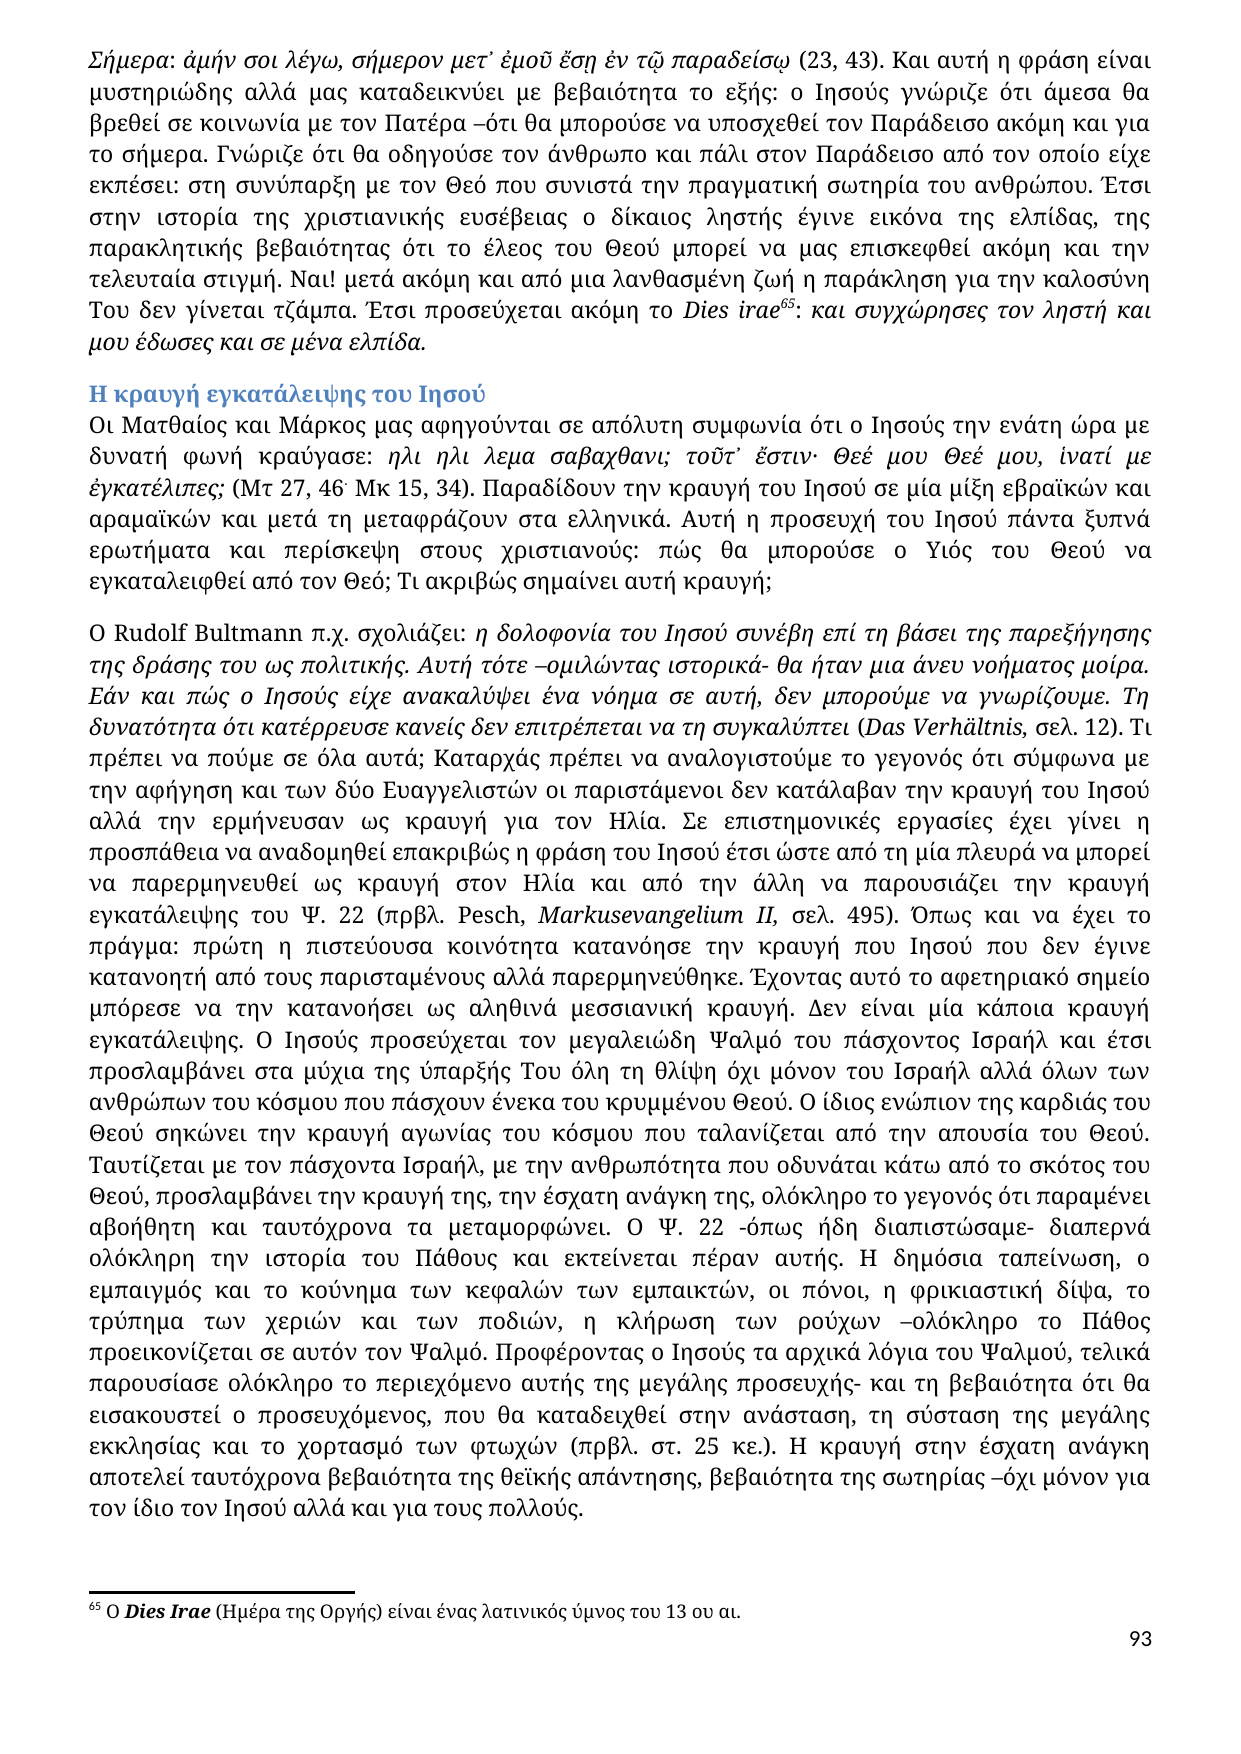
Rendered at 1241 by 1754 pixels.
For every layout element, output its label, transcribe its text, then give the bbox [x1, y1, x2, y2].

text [89, 44, 1152, 357]
subtitle Η κραυγή εγκατάλειψης του Ιησού [89, 378, 1152, 409]
text Οι Ματθαίος και Μάρκος μας αφηγούνται σε απόλυτη συμφωνία ότι ο Ιησούς την ενάτη ώρα με δυνατή φωνή κραύγασε: ηλι ηλι λεμα σαβαχθανι; τοῦτ᾽ ἔστιν· Θεέ μου θεέ μου, ἱνατί με ἐγκατέλιπες; (Mτ 27, 46. Mκ 15, 34). Παραδίδουν την κραυγή του Ιησού σε μία μίξη εβραϊκών και αραμαϊκών και μετά τη μεταφράζουν στα ελληνικά. Αυτή η προσευχή του Ιησού πάντα ξυπνά ερωτήματα και περίσκεψη στους χριστιανούς: πώς θα μπορούσε ο Υιός του θεού να εγκαταλειφθεί από τον Θεό; Τι ακριβώς σημαίνει αυτή κραυγή; [89, 409, 1152, 596]
text Ο Rudolf Bultmann π.χ. σχολιάζει: η δολοφονία του Ιησού συνέβη επί τη βάσει της παρεξήγησης της δράσης του ως πολιτικής. Αυτή τότε –ομιλώντας ιστορικά- θα ήταν μια άνευ νοήματος μοίρα. Εάν και πώς ο Ιησούς είχε ανακαλύψει ένα νόημα σε αυτή, δεν μπορούμε να γνωρίζουμε. Τη δυνατότητα ότι κατέρρευσε κανείς δεν επιτρέπεται να τη συγκαλύπτει (Das Verhältnis, σελ. 12). Τι πρέπει να πούμε σε όλα αυτά; Καταρχάς πρέπει να αναλογιστούμε το γεγονός ότι σύμφωνα με την αφήγηση και των δύο Ευαγγελιστών οι παριστάμενοι δεν κατάλαβαν την κραυγή του Ιησού αλλά την ερμήνευσαν ως κραυγή για τον Ηλία. Σε επιστημονικές εργασίες έχει γίνει η προσπάθεια να αναδομηθεί επακριβώς η φράση του Ιησού έτσι ώστε από τη μία πλευρά να μπορεί να παρερμηνευθεί ως κραυγή στον Ηλία και από την άλλη να παρουσιάζει την κραυγή εγκατάλειψης του Ψ. 22 (πρβλ. Pesch, Markusevangelium II, σελ. 495). Όπως και να έχει το πράγμα: πρώτη η πιστεύουσα κοινότητα κατανόησε την κραυγή που Ιησού που δεν έγινε κατανοητή από τους παρισταμένους αλλά παρερμηνεύθηκε. Έχοντας αυτό το αφετηριακό σημείο μπόρεσε να την κατανοήσει ως αληθινά μεσσιανική κραυγή. Δεν είναι μία κάποια κραυγή εγκατάλειψης. Ο Ιησούς προσεύχεται τον μεγαλειώδη ψαλμό του πάσχοντος Ισραήλ και έτσι προσλαμβάνει στα μύχια της ύπαρξής Του όλη τη θλίψη όχι μόνον του Ισραήλ αλλά όλων των ανθρώπων του κόσμου που πάσχουν ένεκα του κρυμμένου Θεού. Ο ίδιος ενώπιον της καρδιάς του Θεού σηκώνει την κραυγή αγωνίας του κόσμου που ταλανίζεται από την απουσία του Θεού. Ταυτίζεται με τον πάσχοντα Ισραήλ, με την ανθρωπότητα που οδυνάται κάτω από το σκότος του Θεού, προσλαμβάνει την κραυγή της, την έσχατη ανάγκη της, ολόκληρο το γεγονός ότι παραμένει αβοήθητη και ταυτόχρονα τα μεταμορφώνει. Ο Ψ. 22 -όπως ήδη διαπιστώσαμε- διαπερνά ολόκληρη την ιστορία του Πάθους και εκτείνεται πέραν αυτής. Η δημόσια ταπείνωση, ο εμπαιγμός και το κούνημα των κεφαλών των εμπαικτών, οι πόνοι, η φρικιαστική δίψα, το τρύπημα των χεριών και των ποδιών, η κλήρωση των ρούχων –ολόκληρο το Πάθος προεικονίζεται σε αυτόν τον Ψαλμό. Προφέροντας ο Ιησούς τα αρχικά λόγια του Ψαλμού, τελικά παρουσίασε ολόκληρο το περιεχόμενο αυτής της μεγάλης προσευχής- και τη βεβαιότητα ότι θα εισακουστεί ο προσευχόμενος, που θα καταδειχθεί στην ανάσταση, τη σύσταση της μεγάλης εκκλησίας και το χορτασμό των φτωχών (πρβλ. στ. 25 κε.). Η κραυγή στην έσχατη ανάγκη αποτελεί ταυτόχρονα βεβαιότητα της θεϊκής απάντησης, βεβαιότητα της σωτηρίας –όχι μόνον για τον ίδιο τον Ιησού αλλά και για τους πολλούς. [89, 617, 1152, 1523]
